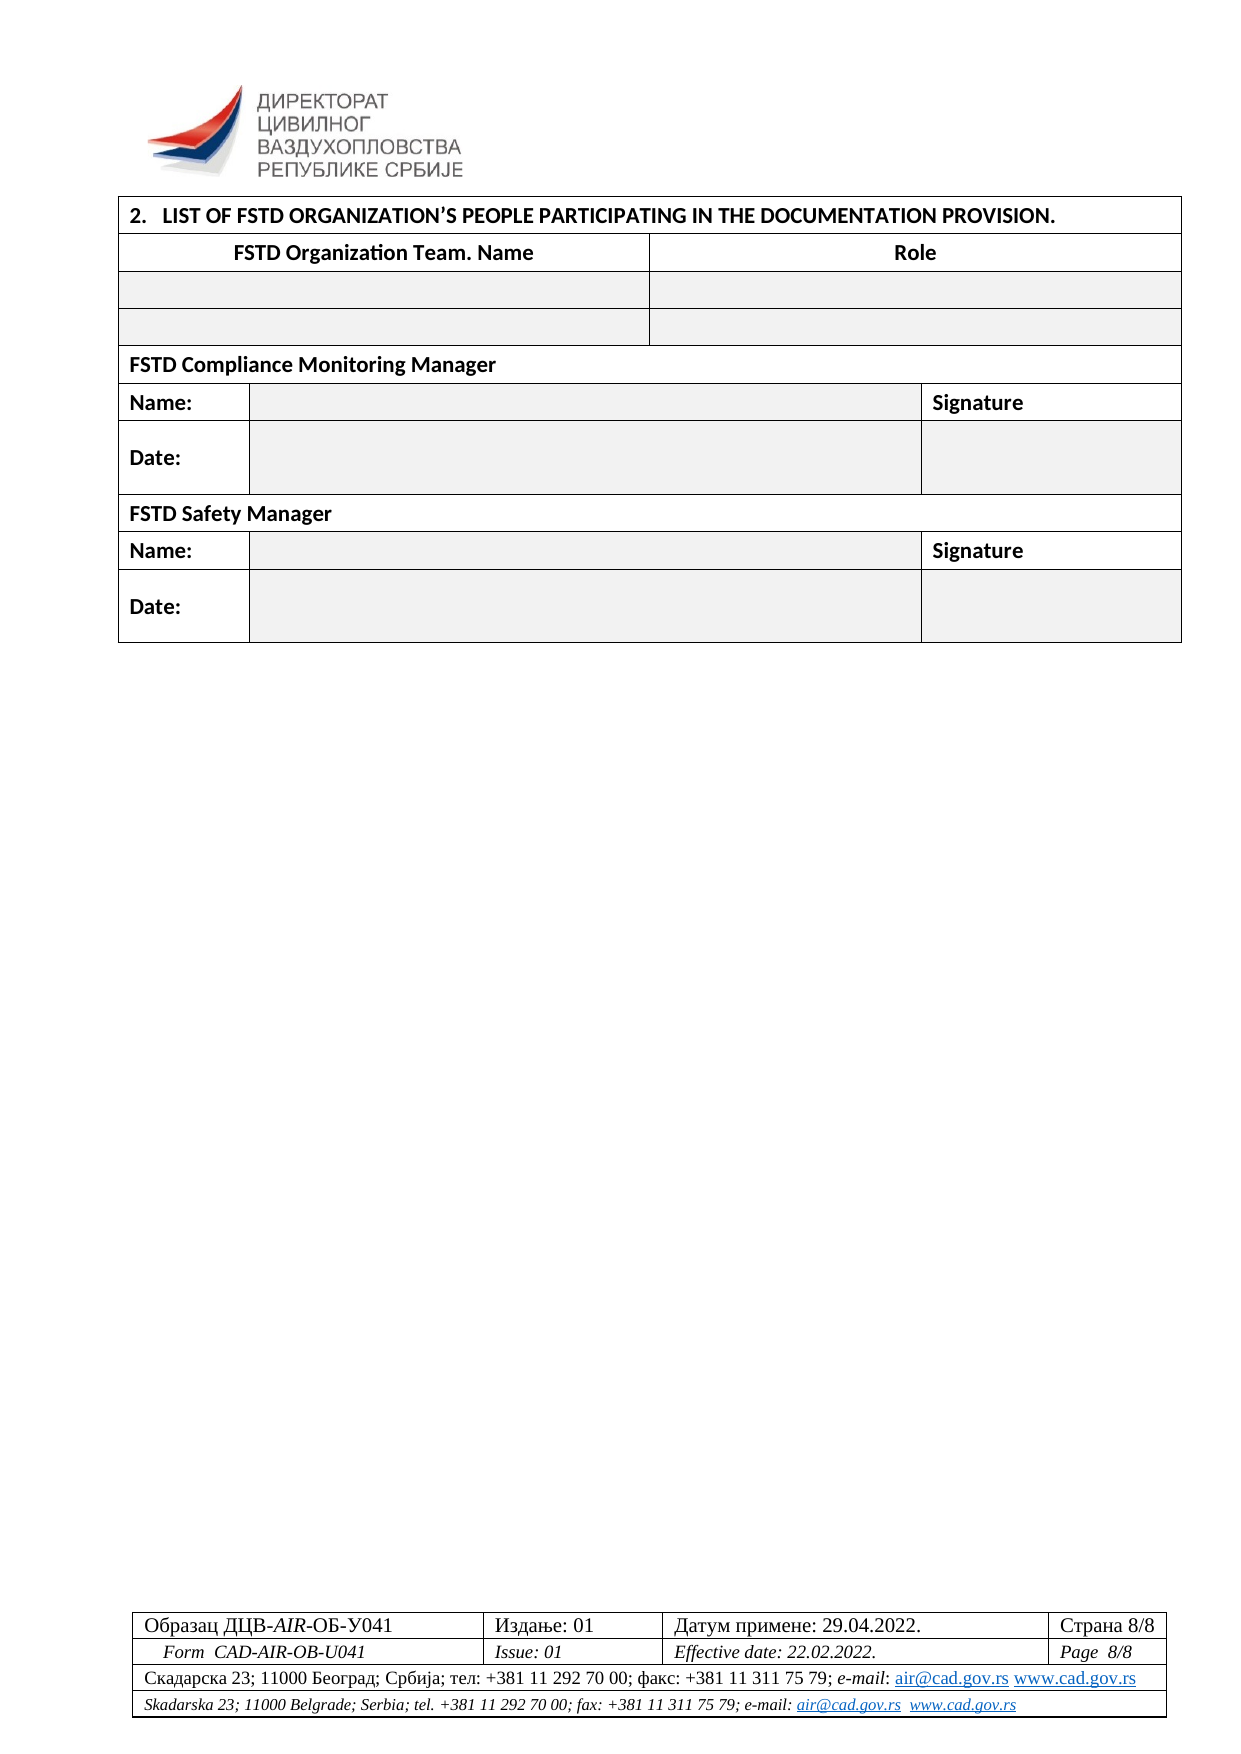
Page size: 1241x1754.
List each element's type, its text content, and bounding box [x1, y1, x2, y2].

table_cell Name: [119, 384, 249, 420]
table_cell FSTD Organization Team. Name [119, 234, 649, 271]
table_cell FSTD Compliance Monitoring Manager [119, 346, 1181, 383]
table_cell [650, 309, 1181, 345]
table_cell [250, 421, 921, 494]
table_cell [119, 272, 649, 308]
picture [147, 85, 463, 177]
table_cell Signature [922, 384, 1181, 420]
table_cell [650, 272, 1181, 308]
table_cell [119, 309, 649, 345]
table_cell Date: [119, 570, 249, 642]
table_cell [922, 570, 1181, 642]
table_cell Date: [119, 421, 249, 494]
table_cell Role [650, 234, 1181, 271]
table_cell FSTD Safety Manager [119, 495, 1181, 531]
table_header LIST OF FSTD ORGANIZATION’S PEOPLE PARTICIPATING IN THE DOCUMENTATION PROVISION. [119, 197, 1181, 233]
table_cell [250, 570, 921, 642]
table_cell [250, 532, 921, 569]
table_cell [922, 421, 1181, 494]
table_cell Signature [922, 532, 1181, 569]
table_cell Name: [119, 532, 249, 569]
table_cell [250, 384, 921, 420]
